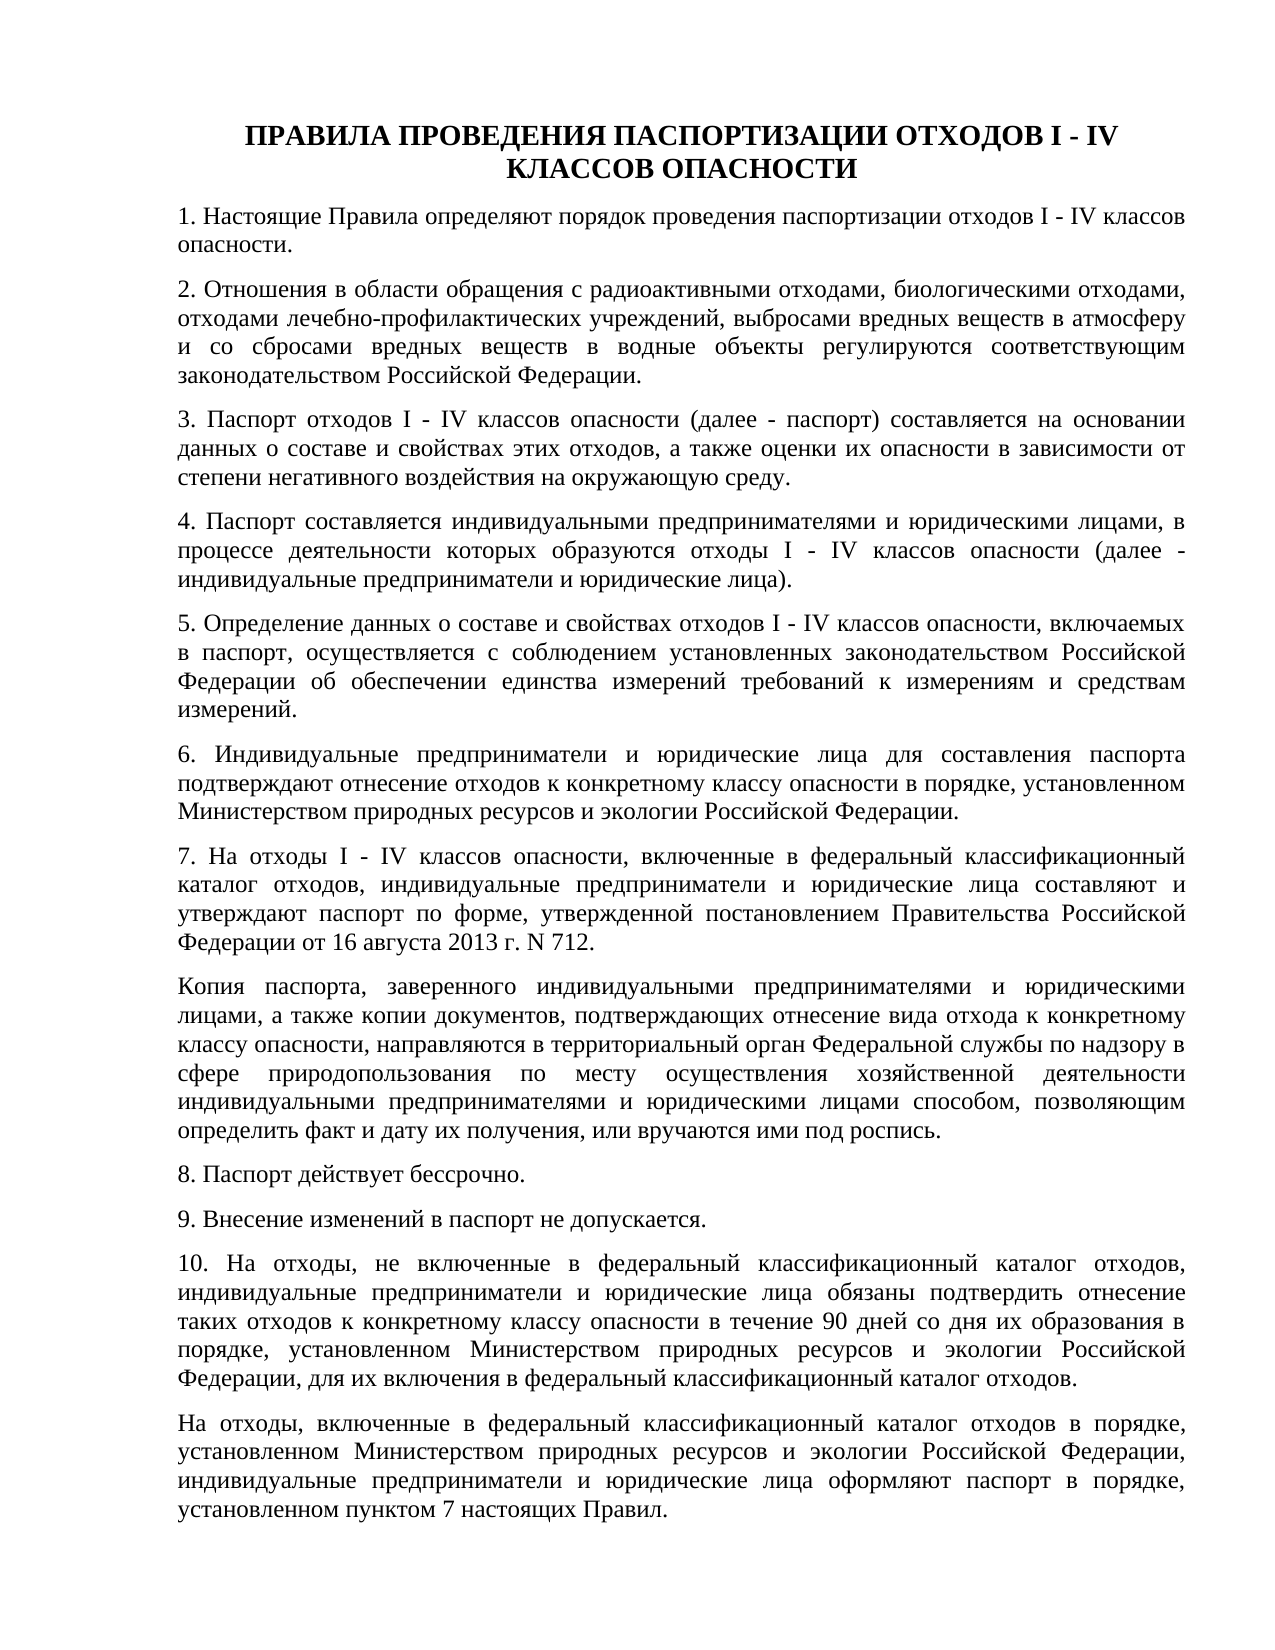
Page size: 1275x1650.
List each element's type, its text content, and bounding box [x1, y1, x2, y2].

text 5. Определение данных о составе и свойствах отходов I - IV классов опасности, включаемых в паспорт, осуществляется с соблюдением установленных законодательством Российской Федерации об обеспечении единства измерений требований к измерениям и средствам измерений. [177, 608, 1186, 723]
text 3. Паспорт отходов I - IV классов опасности (далее - паспорт) составляется на основании данных о составе и свойствах этих отходов, а также оценки их опасности в зависимости от степени негативного воздействия на окружающую среду. [177, 404, 1186, 491]
text 10. На отходы, не включенные в федеральный классификационный каталог отходов, индивидуальные предприниматели и юридические лица обязаны подтвердить отнесение таких отходов к конкретному классу опасности в течение 90 дней со дня их образования в порядке, установленном Министерством природных ресурсов и экологии Российской Федерации, для их включения в федеральный классификационный каталог отходов. [177, 1248, 1186, 1392]
text 8. Паспорт действует бессрочно. [177, 1159, 1186, 1188]
text 1. Настоящие Правила определяют порядок проведения паспортизации отходов I - IV классов опасности. [177, 201, 1186, 258]
text Копия паспорта, заверенного индивидуальными предпринимателями и юридическими лицами, а также копии документов, подтверждающих отнесение вида отхода к конкретному классу опасности, направляются в территориальный орган Федеральной службы по надзору в сфере природопользования по месту осуществления хозяйственной деятельности индивидуальными предпринимателями и юридическими лицами способом, позволяющим определить факт и дату их получения, или вручаются ими под роспись. [177, 971, 1186, 1144]
text 9. Внесение изменений в паспорт не допускается. [177, 1204, 1186, 1233]
text 6. Индивидуальные предприниматели и юридические лица для составления паспорта подтверждают отнесение отходов к конкретному классу опасности в порядке, установленном Министерством природных ресурсов и экологии Российской Федерации. [177, 739, 1186, 825]
text 4. Паспорт составляется индивидуальными предпринимателями и юридическими лицами, в процессе деятельности которых образуются отходы I - IV классов опасности (далее - индивидуальные предприниматели и юридические лица). [177, 506, 1186, 593]
text На отходы, включенные в федеральный классификационный каталог отходов в порядке, установленном Министерством природных ресурсов и экологии Российской Федерации, индивидуальные предприниматели и юридические лица оформляют паспорт в порядке, установленном пунктом 7 настоящих Правил. [177, 1408, 1186, 1523]
text 2. Отношения в области обращения с радиоактивными отходами, биологическими отходами, отходами лечебно-профилактических учреждений, выбросами вредных веществ в атмосферу и со сбросами вредных веществ в водные объекты регулируются соответствующим законодательством Российской Федерации. [177, 274, 1186, 389]
text ПРАВИЛА ПРОВЕДЕНИЯ ПАСПОРТИЗАЦИИ ОТХОДОВ I - IV КЛАССОВ ОПАСНОСТИ [177, 118, 1186, 185]
text 7. На отходы I - IV классов опасности, включенные в федеральный классификационный каталог отходов, индивидуальные предприниматели и юридические лица составляют и утверждают паспорт по форме, утвержденной постановлением Правительства Российской Федерации от 16 августа 2013 г. N 712. [177, 841, 1186, 956]
